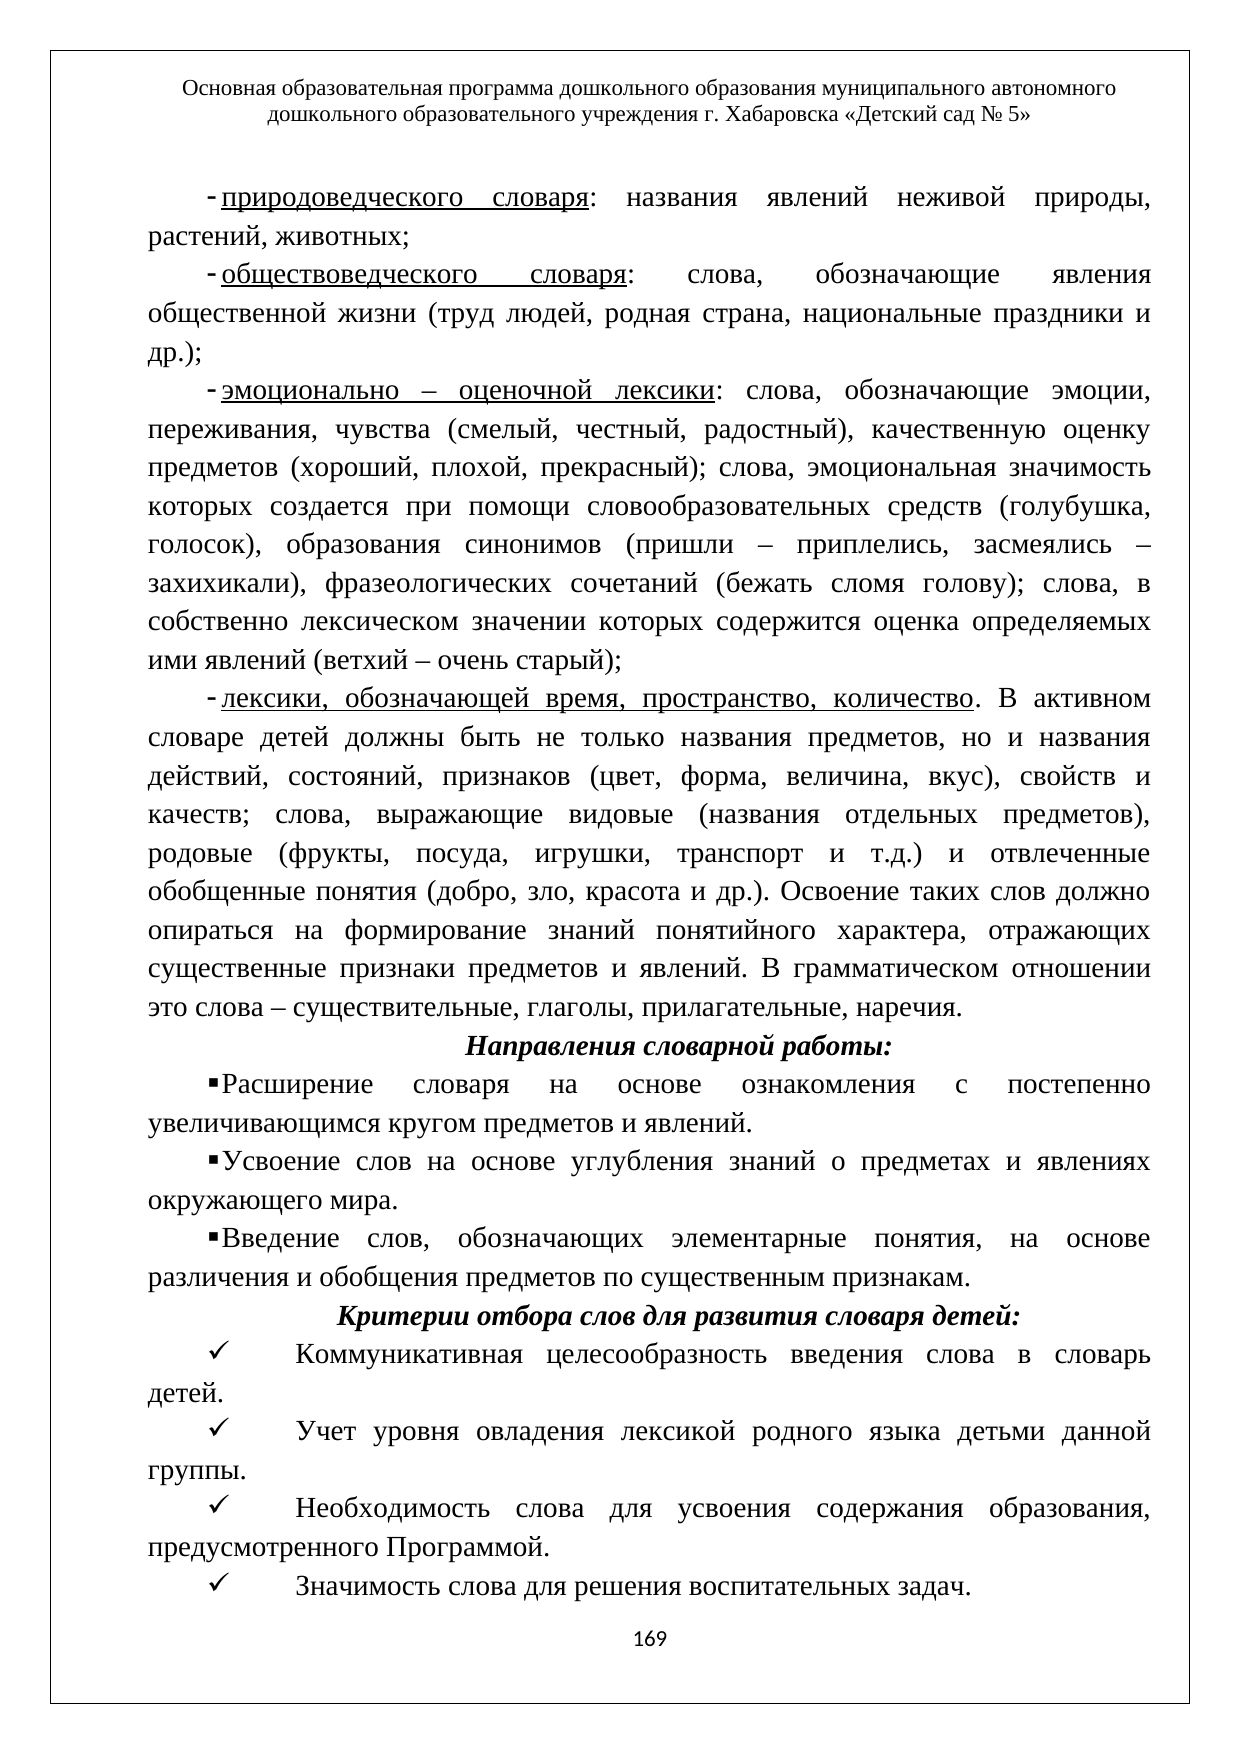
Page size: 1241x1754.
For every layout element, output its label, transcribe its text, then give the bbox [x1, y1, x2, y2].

list лексики, обозначающей время, пространство, количество. В активном словаре детей должны быть не только названия предметов, но и названия действий, состояний, признаков (цвет, форма, величина, вкус), свойств и качеств; слова, выражающие видовые (названия отдельных предметов), родовые (фрукты, посуда, игрушки, транспорт и т.д.) и отвлеченные обобщенные понятия (добро, зло, красота и др.). Освоение таких слов должно опираться на формирование знаний понятийного характера, отражающих существенные признаки предметов и явлений. В грамматическом отношении это слова – существительные, глаголы, прилагательные, наречия. [148, 681, 1152, 1023]
list Введение слов, обозначающих элементарные понятия, на основе различения и обобщения предметов по существенным признакам. [148, 1221, 1152, 1293]
list Усвоение слов на основе углубления знаний о предметах и явлениях окружающего мира. [148, 1143, 1152, 1216]
list эмоционально – оценочной лексики: слова, обозначающие эмоции, переживания, чувства (смелый, честный, радостный), качественную оценку предметов (хороший, плохой, прекрасный); слова, эмоциональная значимость которых создается при помощи словообразовательных средств (голубушка, голосок), образования синонимов (пришли – приплелись, засмеялись – захихикали), фразеологических сочетаний (бежать сломя голову); слова, в собственно лексическом значении которых содержится оценка определяемых ими явлений (ветхий – очень старый); [148, 372, 1152, 676]
text Критерии отбора слов для развития словаря детей: [148, 1298, 1152, 1331]
list обществоведческого словаря: слова, обозначающие явления общественной жизни (труд людей, родная страна, национальные праздники и др.); [148, 256, 1152, 367]
list природоведческого словаря: названия явлений неживой природы, растений, животных; [148, 179, 1152, 251]
list Расширение словаря на основе ознакомления с постепенно увеличивающимся кругом предметов и явлений. [148, 1066, 1152, 1138]
list Значимость слова для решения воспитательных задач. [148, 1568, 1152, 1601]
list Коммуникативная целесообразность введения слова в словарь детей. [148, 1336, 1152, 1408]
list Учет уровня овладения лексикой родного языка детьми данной группы. [148, 1413, 1152, 1486]
text Направления словарной работы: [148, 1028, 1152, 1061]
list Необходимость слова для усвоения содержания образования, предусмотренного Программой. [148, 1491, 1152, 1563]
